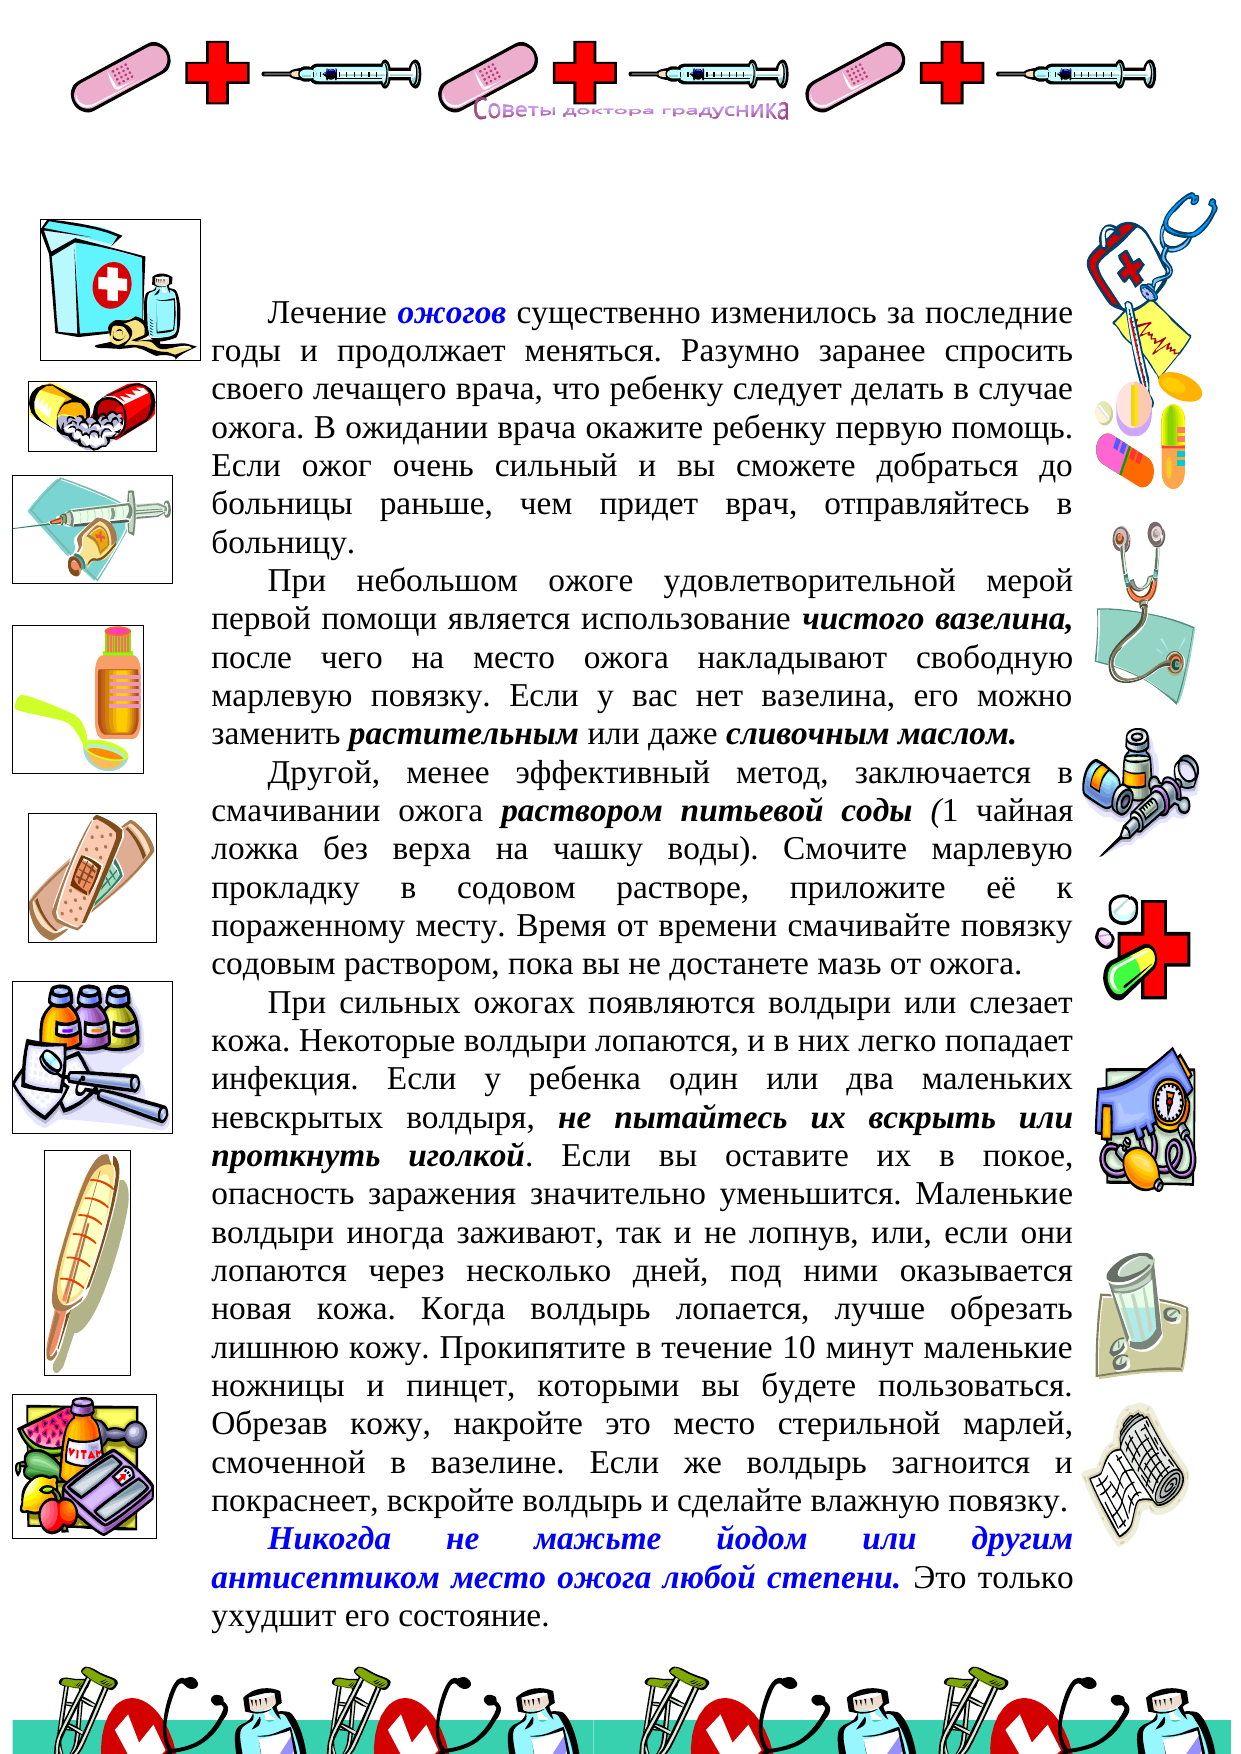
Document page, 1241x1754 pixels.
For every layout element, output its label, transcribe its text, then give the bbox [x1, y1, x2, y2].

text Лечение ожогов существенно изменилось за последние годы и продолжает меняться. Разумно заранее спросить своего лечащего врача, что ребенку следует делать в случае ожога. В ожидании врача окажите ребенку первую помощь. Если ожог очень сильный и вы сможете добраться до больницы раньше, чем придет врач, отправляйтесь в больницу. [211, 292, 1074, 560]
text При сильных ожогах появляются волдыри или слезает кожа. Некоторые волдыри лопаются, и в них легко попадает инфекция. Если у ребенка один или два маленьких невскрытых волдыря, не пытайтесь их вскрыть или проткнуть иголкой. Если вы оставите их в покое, опасность заражения значительно уменьшится. Маленькие волдыри иногда заживают, так и не лопнув, или, если они лопаются через несколько дней, под ними оказывается новая кожа. Когда волдырь лопается, лучше обрезать лишнюю кожу. Прокипятите в течение 10 минут маленькие ножницы и пинцет, которыми вы будете пользоваться. Обрезав кожу, накройте это место стерильной марлей, смоченной в вазелине. Если же волдырь загноится и покраснеет, вскройте волдырь и сделайте влажную повязку. [211, 982, 1074, 1519]
text Другой, менее эффективный метод, заключается в смачивании ожога раствором питьевой соды (1 чайная ложка без верха на чашку воды). Смочите марлевую прокладку в содовом растворе, приложите её к пораженному месту. Время от времени смачивайте повязку содовым раствором, пока вы не достанете мазь от ожога. [211, 752, 1074, 982]
text Никогда не мажьте йодом или другим антисептиком место ожога любой степени. Это только ухудшит его состояние. [211, 1519, 1074, 1634]
text При небольшом ожоге удовлетворительной мерой первой помощи является использование чистого вазелина, после чего на место ожога накладывают свободную марлевую повязку. Если у вас нет вазелина, его можно заменить растительным или даже сливочным маслом. [211, 560, 1074, 752]
